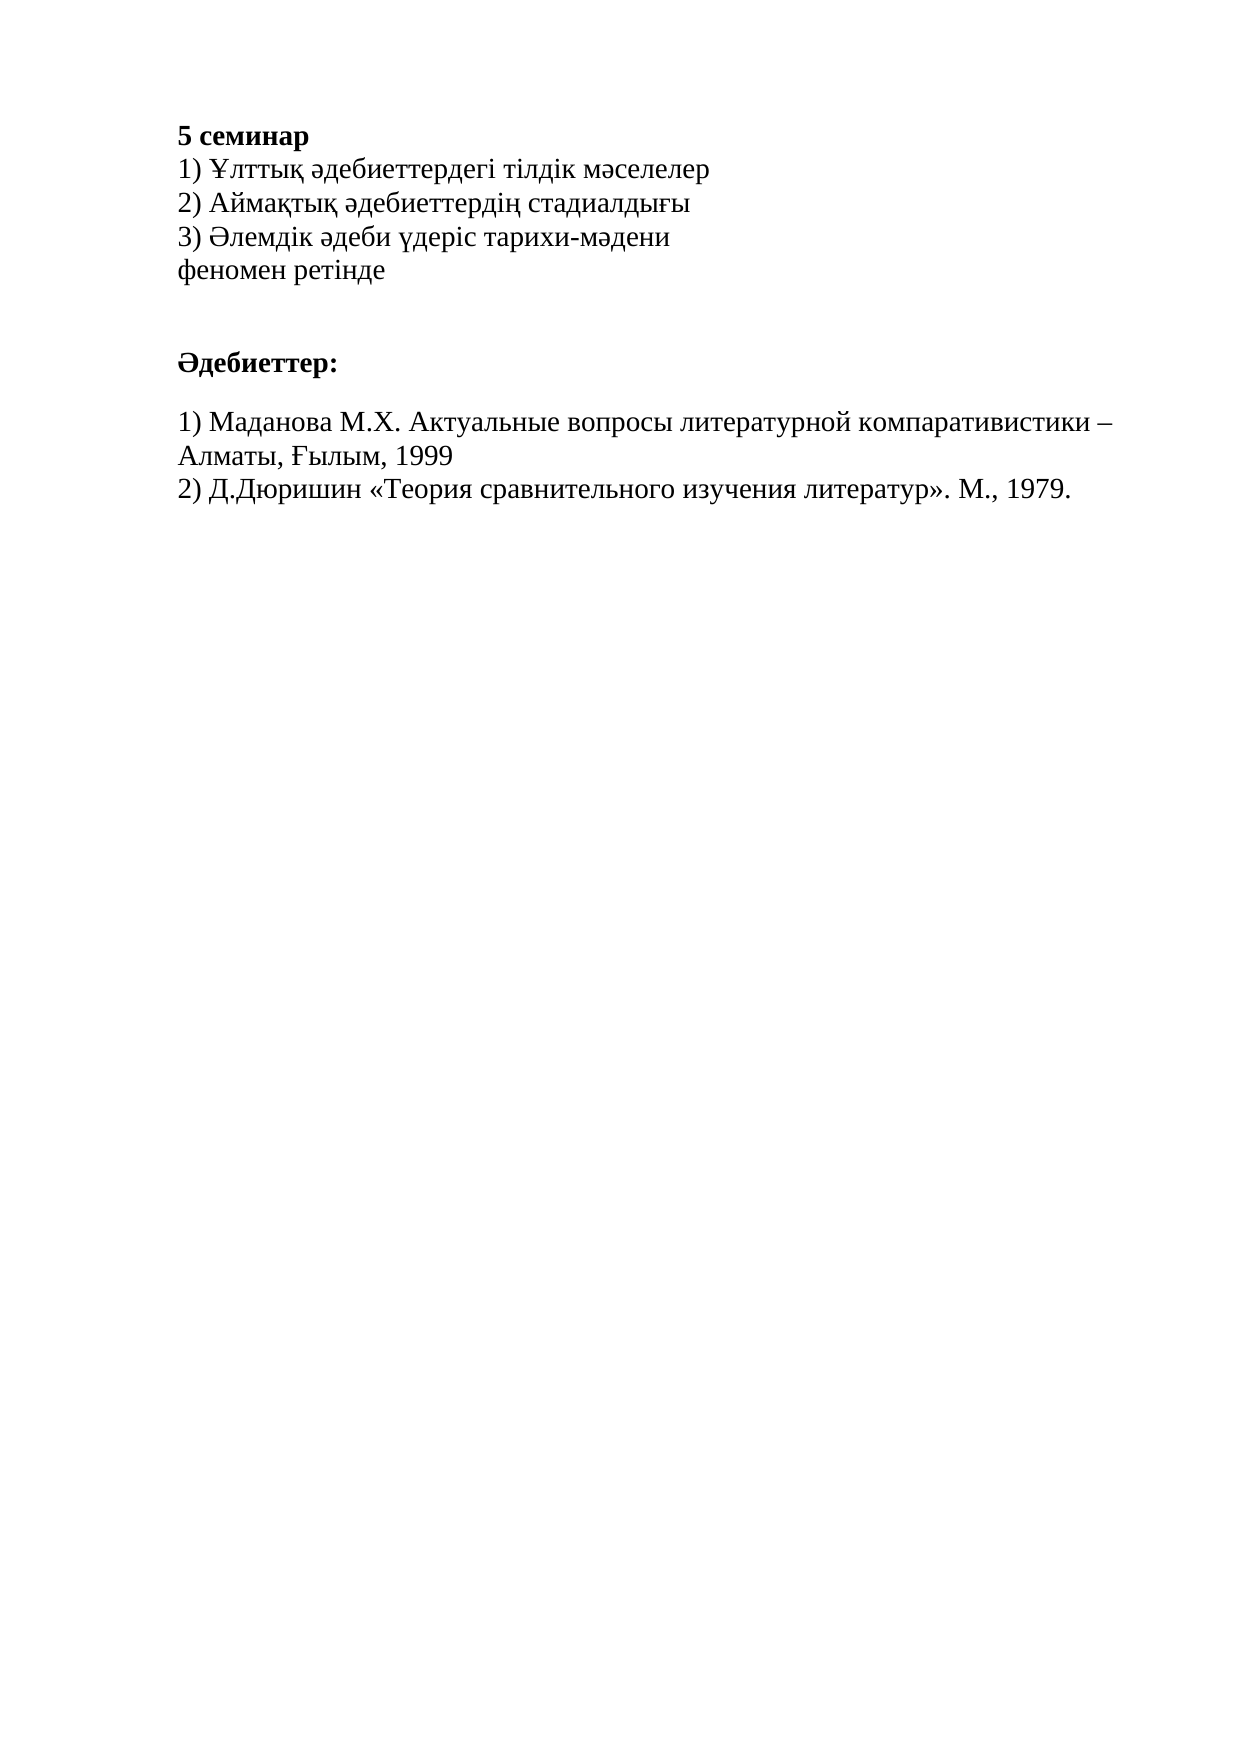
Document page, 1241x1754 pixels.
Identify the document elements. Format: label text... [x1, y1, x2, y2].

text 1) Ұлттық әдебиеттердегі тілдік мәселелер [177, 152, 1152, 185]
text 1) Маданова М.Х. Актуальные вопросы литературной компаративистики – Алматы, Ғылым, 1999 [177, 404, 1152, 472]
text 3) Əлемдік əдеби үдеріс тарихи-мəдени [177, 219, 1152, 252]
text 2) Аймақтық әдебиеттердің стадиалдығы [177, 185, 1152, 219]
text Әдебиеттер: [177, 345, 1152, 379]
text 5 семинар [177, 118, 1152, 152]
text 2) Д.Дюришин «Теория сравнительного изучения литератур». М., 1979. [177, 472, 1152, 505]
text феномен ретінде [177, 252, 1152, 286]
